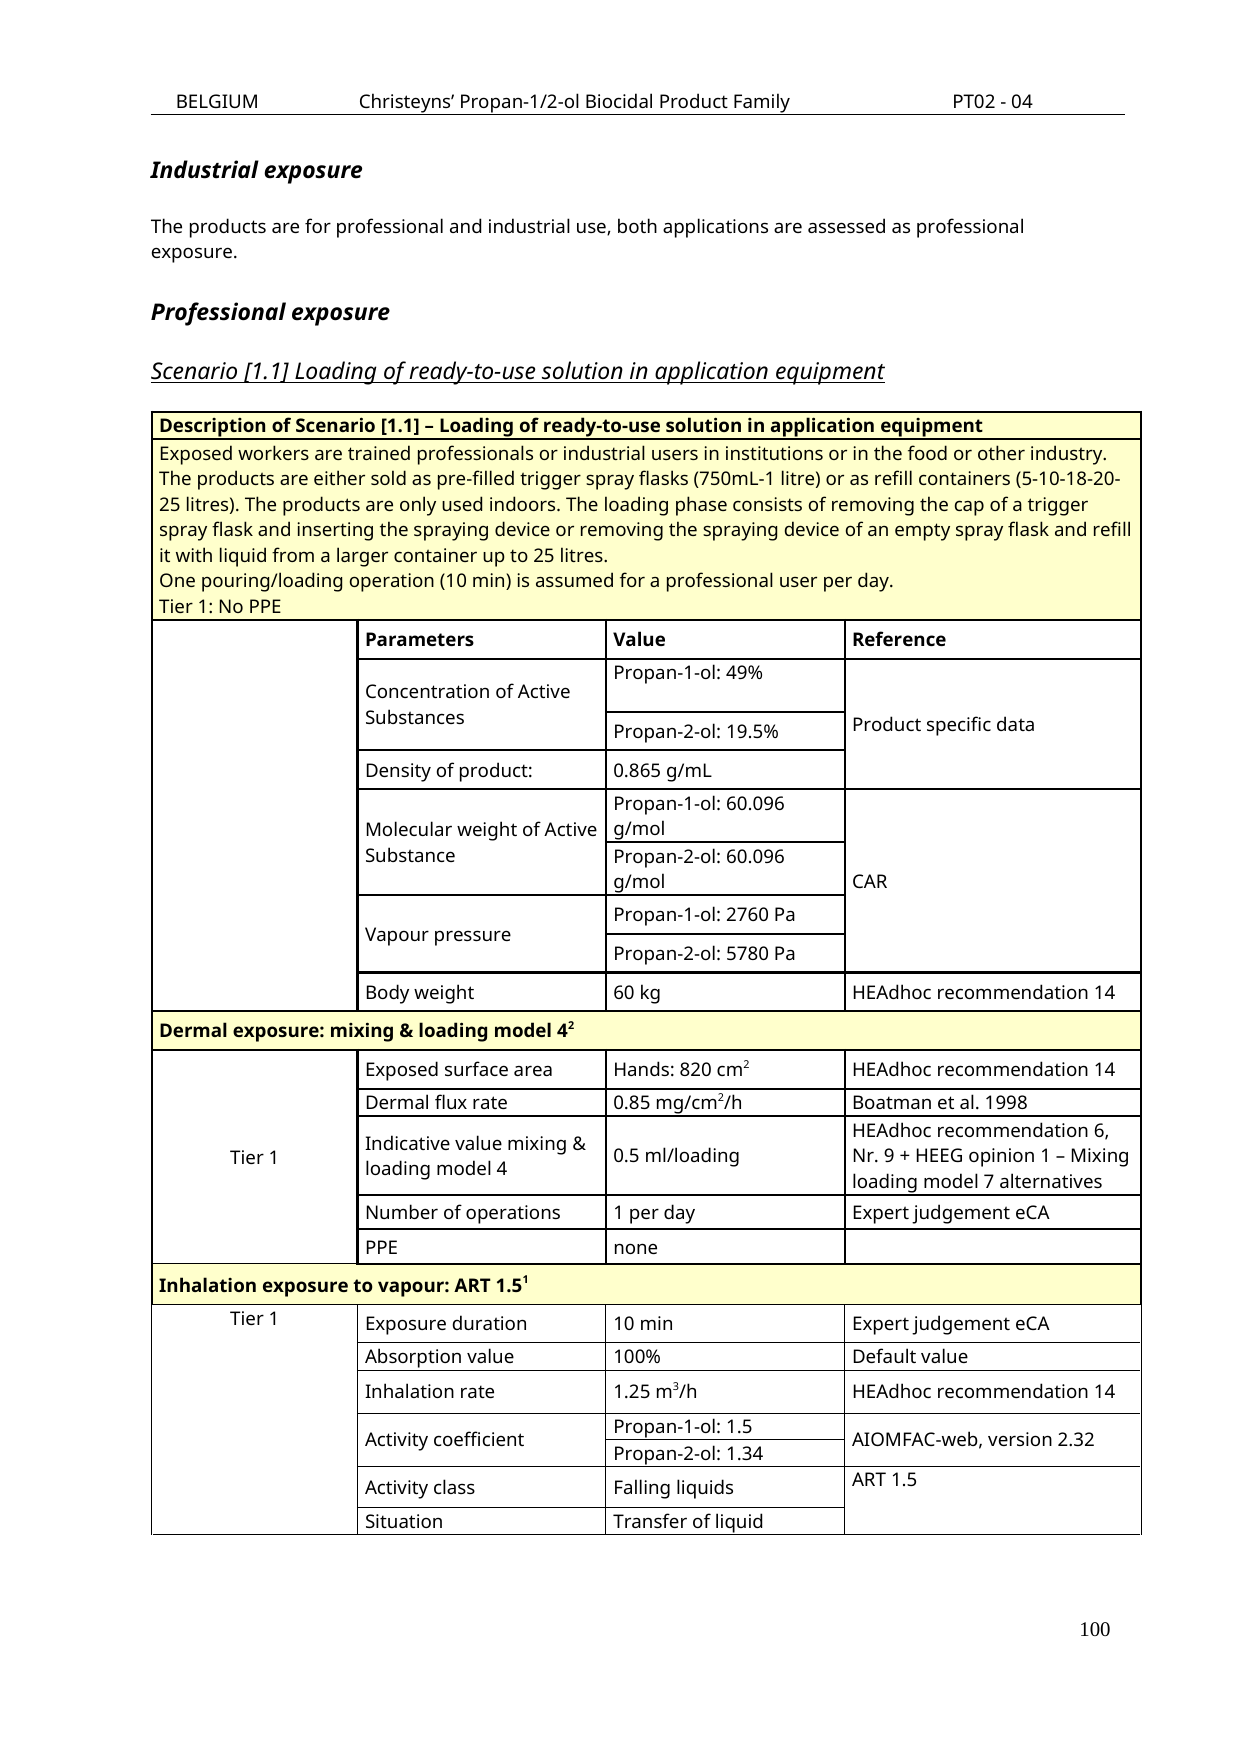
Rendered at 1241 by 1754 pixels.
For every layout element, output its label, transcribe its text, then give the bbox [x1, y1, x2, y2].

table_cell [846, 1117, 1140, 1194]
text Scenario [1.1] Loading of ready-to-use solution in application equipment [151, 355, 1110, 386]
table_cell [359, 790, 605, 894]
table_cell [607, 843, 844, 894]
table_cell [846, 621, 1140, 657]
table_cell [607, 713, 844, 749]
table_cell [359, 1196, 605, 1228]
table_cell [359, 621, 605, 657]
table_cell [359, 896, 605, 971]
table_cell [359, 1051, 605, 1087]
text Industrial exposure [151, 153, 1110, 185]
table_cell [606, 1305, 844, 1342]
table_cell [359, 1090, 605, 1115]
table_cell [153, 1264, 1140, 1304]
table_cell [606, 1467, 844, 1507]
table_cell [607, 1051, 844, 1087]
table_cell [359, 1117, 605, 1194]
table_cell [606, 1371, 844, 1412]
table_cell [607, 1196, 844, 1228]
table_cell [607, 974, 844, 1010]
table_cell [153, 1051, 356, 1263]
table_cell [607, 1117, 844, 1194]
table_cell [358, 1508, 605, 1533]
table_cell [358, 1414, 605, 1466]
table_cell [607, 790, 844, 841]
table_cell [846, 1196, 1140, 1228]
text The products are for professional and industrial use, both applications are assessed as professional exposure. [151, 213, 1110, 264]
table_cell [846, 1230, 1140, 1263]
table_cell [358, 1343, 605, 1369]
text Professional exposure [151, 296, 1110, 327]
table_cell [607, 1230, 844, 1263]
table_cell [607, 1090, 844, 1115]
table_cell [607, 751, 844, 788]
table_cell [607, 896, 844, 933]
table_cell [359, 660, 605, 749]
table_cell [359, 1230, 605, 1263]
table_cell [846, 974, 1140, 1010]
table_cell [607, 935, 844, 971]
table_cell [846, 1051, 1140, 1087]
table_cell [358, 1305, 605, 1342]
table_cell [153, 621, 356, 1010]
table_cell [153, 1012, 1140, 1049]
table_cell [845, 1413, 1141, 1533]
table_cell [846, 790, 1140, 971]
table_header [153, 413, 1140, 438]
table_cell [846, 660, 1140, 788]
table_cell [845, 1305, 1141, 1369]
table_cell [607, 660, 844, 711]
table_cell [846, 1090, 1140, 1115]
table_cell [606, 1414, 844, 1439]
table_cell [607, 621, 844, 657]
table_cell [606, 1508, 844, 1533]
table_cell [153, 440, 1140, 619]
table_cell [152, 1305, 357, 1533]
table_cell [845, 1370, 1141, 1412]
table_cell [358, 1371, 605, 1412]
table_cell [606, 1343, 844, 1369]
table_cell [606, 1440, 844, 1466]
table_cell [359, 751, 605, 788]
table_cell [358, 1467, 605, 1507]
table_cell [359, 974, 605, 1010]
